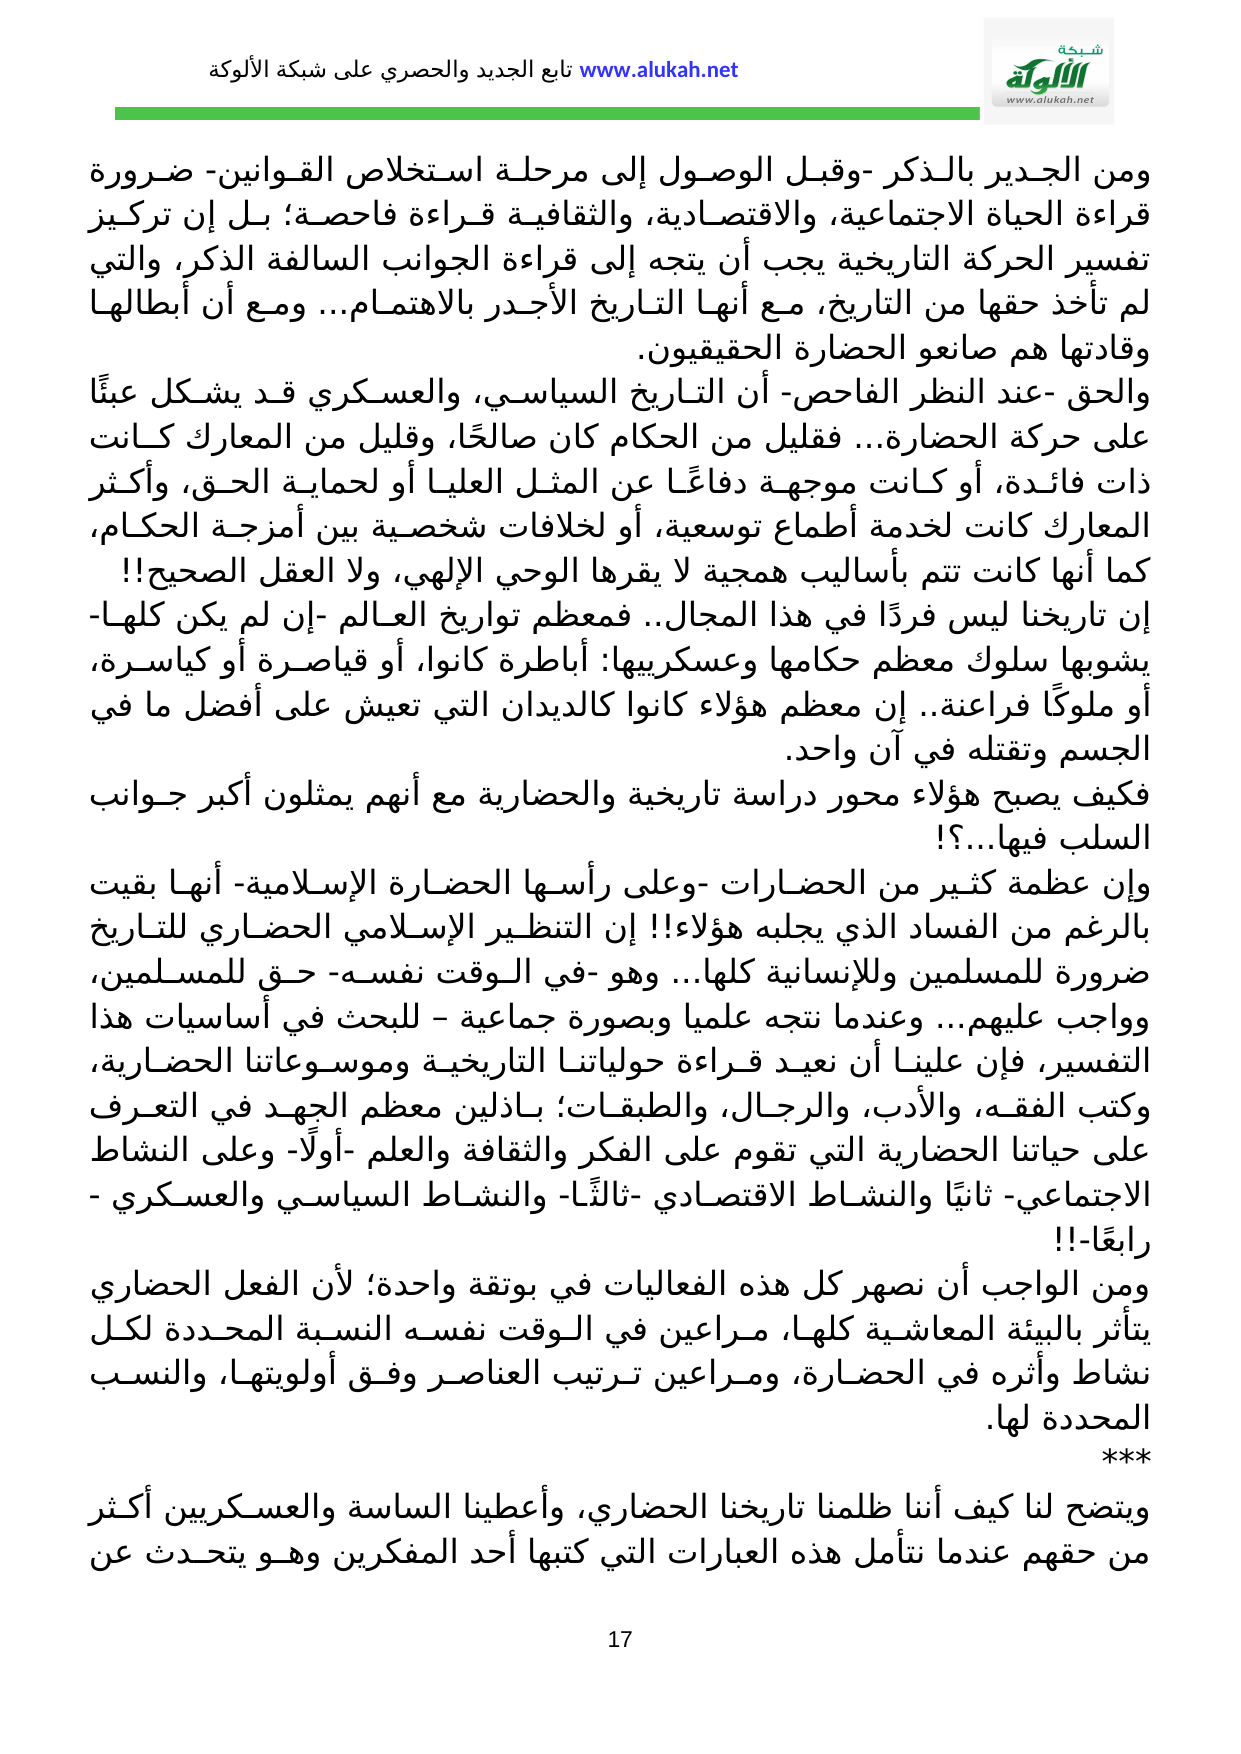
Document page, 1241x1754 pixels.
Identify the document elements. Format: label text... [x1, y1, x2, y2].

text ومن الجدير بالذكر -وقبل الوصول إلى مرحلة استخلاص القوانين- ضرورة قراءة الحياة الاجتماعية، والاقتصادية، والثقافية قراءة فاحصة؛ بل إن تركيز تفسير الحركة التاريخية يجب أن يتجه إلى قراءة الجوانب السالفة الذكر، والتي لم تأخذ حقها من التاريخ، مع أنها التاريخ الأجدر بالاهتمام... ومع أن أبطالها وقادتها هم صانعو الحضارة الحقيقيون. [89, 150, 1152, 367]
text إن تاريخنا ليس فردًا في هذا المجال.. فمعظم تواريخ العالم -إن لم يكن كلها- يشوبها سلوك معظم حكامها وعسكرييها: أباطرة كانوا، أو قياصرة أو كياسرة، أو ملوكًا فراعنة.. إن معظم هؤلاء كانوا كالديدان التي تعيش على أفضل ما في الجسم وتقتله في آن واحد. [89, 596, 1152, 768]
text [89, 1487, 1152, 1571]
text فكيف يصبح هؤلاء محور دراسة تاريخية والحضارية مع أنهم يمثلون أكبر جوانب السلب فيها...؟! [89, 774, 1152, 858]
text ومن الواجب أن نصهر كل هذه الفعاليات في بوتقة واحدة؛ لأن الفعل الحضاري يتأثر بالبيئة المعاشية كلها، مراعين في الوقت نفسه النسبة المحددة لكل نشاط وأثره في الحضارة، ومراعين ترتيب العناصر وفق أولويتها، والنسب المحددة لها. [89, 1264, 1152, 1437]
text وإن عظمة كثير من الحضارات -وعلى رأسها الحضارة الإسلامية- أنها بقيت بالرغم من الفساد الذي يجلبه هؤلاء!! إن التنظير الإسلامي الحضاري للتاريخ ضرورة للمسلمين وللإنسانية كلها... وهو -في الوقت نفسه- حق للمسلمين، وواجب عليهم... وعندما نتجه علميا وبصورة جماعية – للبحث في أساسيات هذا التفسير، فإن علينا أن نعيد قراءة حولياتنا التاريخية وموسوعاتنا الحضارية، وكتب الفقه، والأدب، والرجال، والطبقات؛ باذلين معظم الجهد في التعرف على حياتنا الحضارية التي تقوم على الفكر والثقافة والعلم -أولًا- وعلى النشاط الاجتماعي- ثانيًا والنشاط الاقتصادي -ثالثًا- والنشاط السياسي والعسكري -رابعًا-!! [89, 863, 1152, 1259]
text *** [89, 1443, 1152, 1482]
text والحق -عند النظر الفاحص- أن التاريخ السياسي، والعسكري قد يشكل عبئًا على حركة الحضارة... فقليل من الحكام كان صالحًا، وقليل من المعارك كانت ذات فائدة، أو كانت موجهة دفاعًا عن المثل العليا أو لحماية الحق، وأكثر المعارك كانت لخدمة أطماع توسعية، أو لخلافات شخصية بين أمزجة الحكام، كما أنها كانت تتم بأساليب همجية لا يقرها الوحي الإلهي، ولا العقل الصحيح!! [89, 373, 1152, 590]
